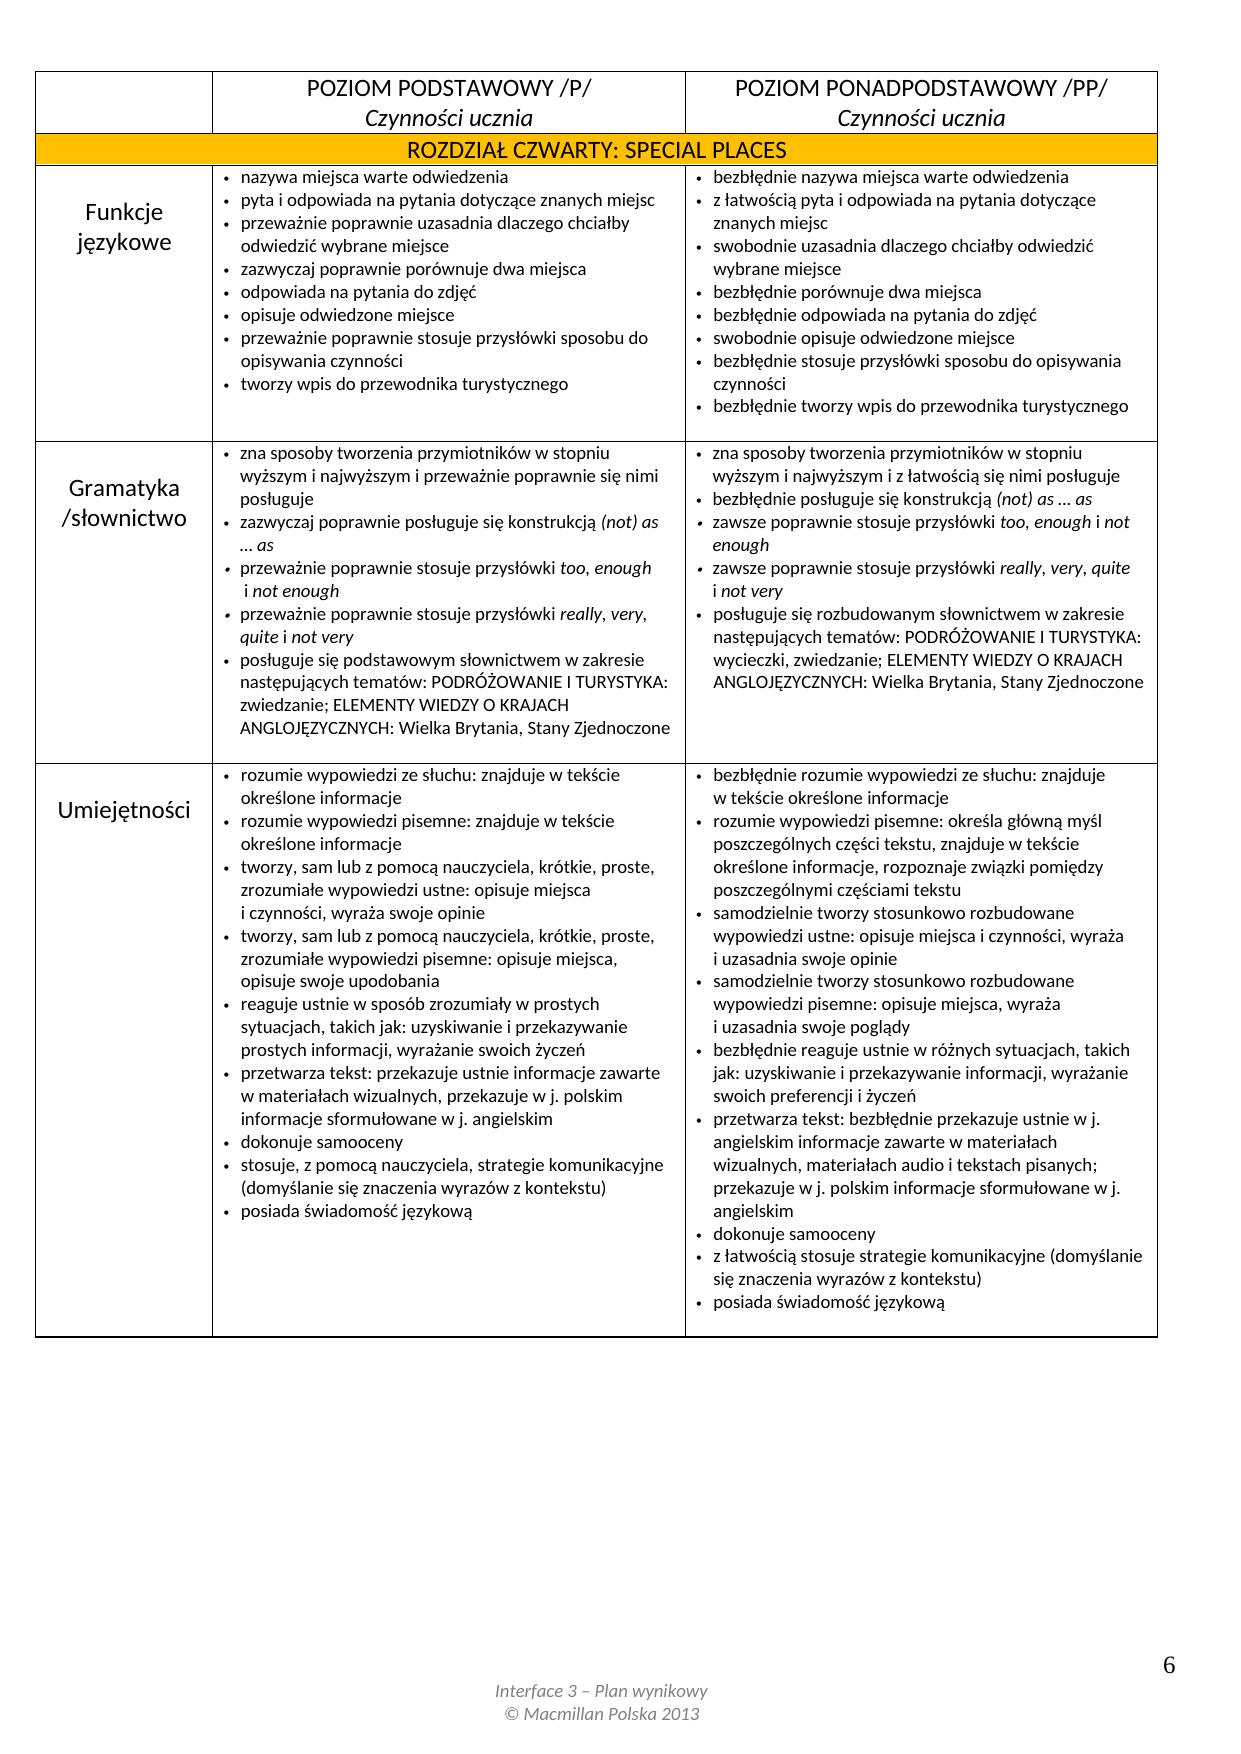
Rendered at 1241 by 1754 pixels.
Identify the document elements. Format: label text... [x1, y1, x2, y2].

table_cell ROZDZIAŁ CZWARTY: SPECIAL PLACES [36, 134, 1157, 164]
table_cell Gramatyka /słownictwo [36, 442, 212, 762]
table_cell Funkcje językowe [36, 166, 212, 441]
table_cell Umiejętności [36, 764, 212, 1336]
table_header [36, 72, 212, 133]
table_header POZIOM PONADPODSTAWOWY /PP/ Czynności ucznia [686, 72, 1157, 133]
table_cell rozumie wypowiedzi ze słuchu: znajduje w tekście określone informacje rozumie wypowiedzi pisemne: znajduje w tekście określone informacje tworzy, sam lub z pomocą nauczyciela, krótkie, proste, zrozumiałe wypowiedzi ustne: opisuje miejsca i czynności, wyraża swoje opinie tworzy, sam lub z pomocą nauczyciela, krótkie, proste, zrozumiałe wypowiedzi pisemne: opisuje miejsca, opisuje swoje upodobania reaguje ustnie w sposób zrozumiały w prostych sytuacjach, takich jak: uzyskiwanie i przekazywanie prostych informacji, wyrażanie swoich życzeń przetwarza tekst: przekazuje ustnie informacje zawarte w materiałach wizualnych, przekazuje w j. polskim informacje sformułowane w j. angielskim dokonuje samooceny stosuje, z pomocą nauczyciela, strategie komunikacyjne (domyślanie się znaczenia wyrazów z kontekstu) posiada świadomość językową [213, 764, 685, 1336]
table_cell zna sposoby tworzenia przymiotników w stopniu wyższym i najwyższym i przeważnie poprawnie się nimi posługuje zazwyczaj poprawnie posługuje się konstrukcją (not) as … as przeważnie poprawnie stosuje przysłówki too, enough i not enough przeważnie poprawnie stosuje przysłówki really, very, quite i not very posługuje się podstawowym słownictwem w zakresie następujących tematów: PODRÓŻOWANIE I TURYSTYKA: zwiedzanie; ELEMENTY WIEDZY O KRAJACH ANGLOJĘZYCZNYCH: Wielka Brytania, Stany Zjednoczone [213, 442, 685, 762]
table_cell bezbłędnie nazywa miejsca warte odwiedzenia z łatwością pyta i odpowiada na pytania dotyczące znanych miejsc swobodnie uzasadnia dlaczego chciałby odwiedzić wybrane miejsce bezbłędnie porównuje dwa miejsca bezbłędnie odpowiada na pytania do zdjęć swobodnie opisuje odwiedzone miejsce bezbłędnie stosuje przysłówki sposobu do opisywania czynności bezbłędnie tworzy wpis do przewodnika turystycznego [686, 166, 1157, 441]
table_header POZIOM PODSTAWOWY /P/ Czynności ucznia [213, 72, 685, 133]
table_cell bezbłędnie rozumie wypowiedzi ze słuchu: znajduje w tekście określone informacje rozumie wypowiedzi pisemne: określa główną myśl poszczególnych części tekstu, znajduje w tekście określone informacje, rozpoznaje związki pomiędzy poszczególnymi częściami tekstu samodzielnie tworzy stosunkowo rozbudowane wypowiedzi ustne: opisuje miejsca i czynności, wyraża i uzasadnia swoje opinie samodzielnie tworzy stosunkowo rozbudowane wypowiedzi pisemne: opisuje miejsca, wyraża i uzasadnia swoje poglądy bezbłędnie reaguje ustnie w różnych sytuacjach, takich jak: uzyskiwanie i przekazywanie informacji, wyrażanie swoich preferencji i życzeń przetwarza tekst: bezbłędnie przekazuje ustnie w j. angielskim informacje zawarte w materiałach wizualnych, materiałach audio i tekstach pisanych; przekazuje w j. polskim informacje sformułowane w j. angielskim dokonuje samooceny z łatwością stosuje strategie komunikacyjne (domyślanie się znaczenia wyrazów z kontekstu) posiada świadomość językową [686, 764, 1157, 1336]
table_cell nazywa miejsca warte odwiedzenia pyta i odpowiada na pytania dotyczące znanych miejsc przeważnie poprawnie uzasadnia dlaczego chciałby odwiedzić wybrane miejsce zazwyczaj poprawnie porównuje dwa miejsca odpowiada na pytania do zdjęć opisuje odwiedzone miejsce przeważnie poprawnie stosuje przysłówki sposobu do opisywania czynności tworzy wpis do przewodnika turystycznego [213, 166, 685, 441]
table_cell zna sposoby tworzenia przymiotników w stopniu wyższym i najwyższym i z łatwością się nimi posługuje bezbłędnie posługuje się konstrukcją (not) as … as zawsze poprawnie stosuje przysłówki too, enough i not enough zawsze poprawnie stosuje przysłówki really, very, quite i not very posługuje się rozbudowanym słownictwem w zakresie następujących tematów: PODRÓŻOWANIE I TURYSTYKA: wycieczki, zwiedzanie; ELEMENTY WIEDZY O KRAJACH ANGLOJĘZYCZNYCH: Wielka Brytania, Stany Zjednoczone [686, 442, 1157, 762]
